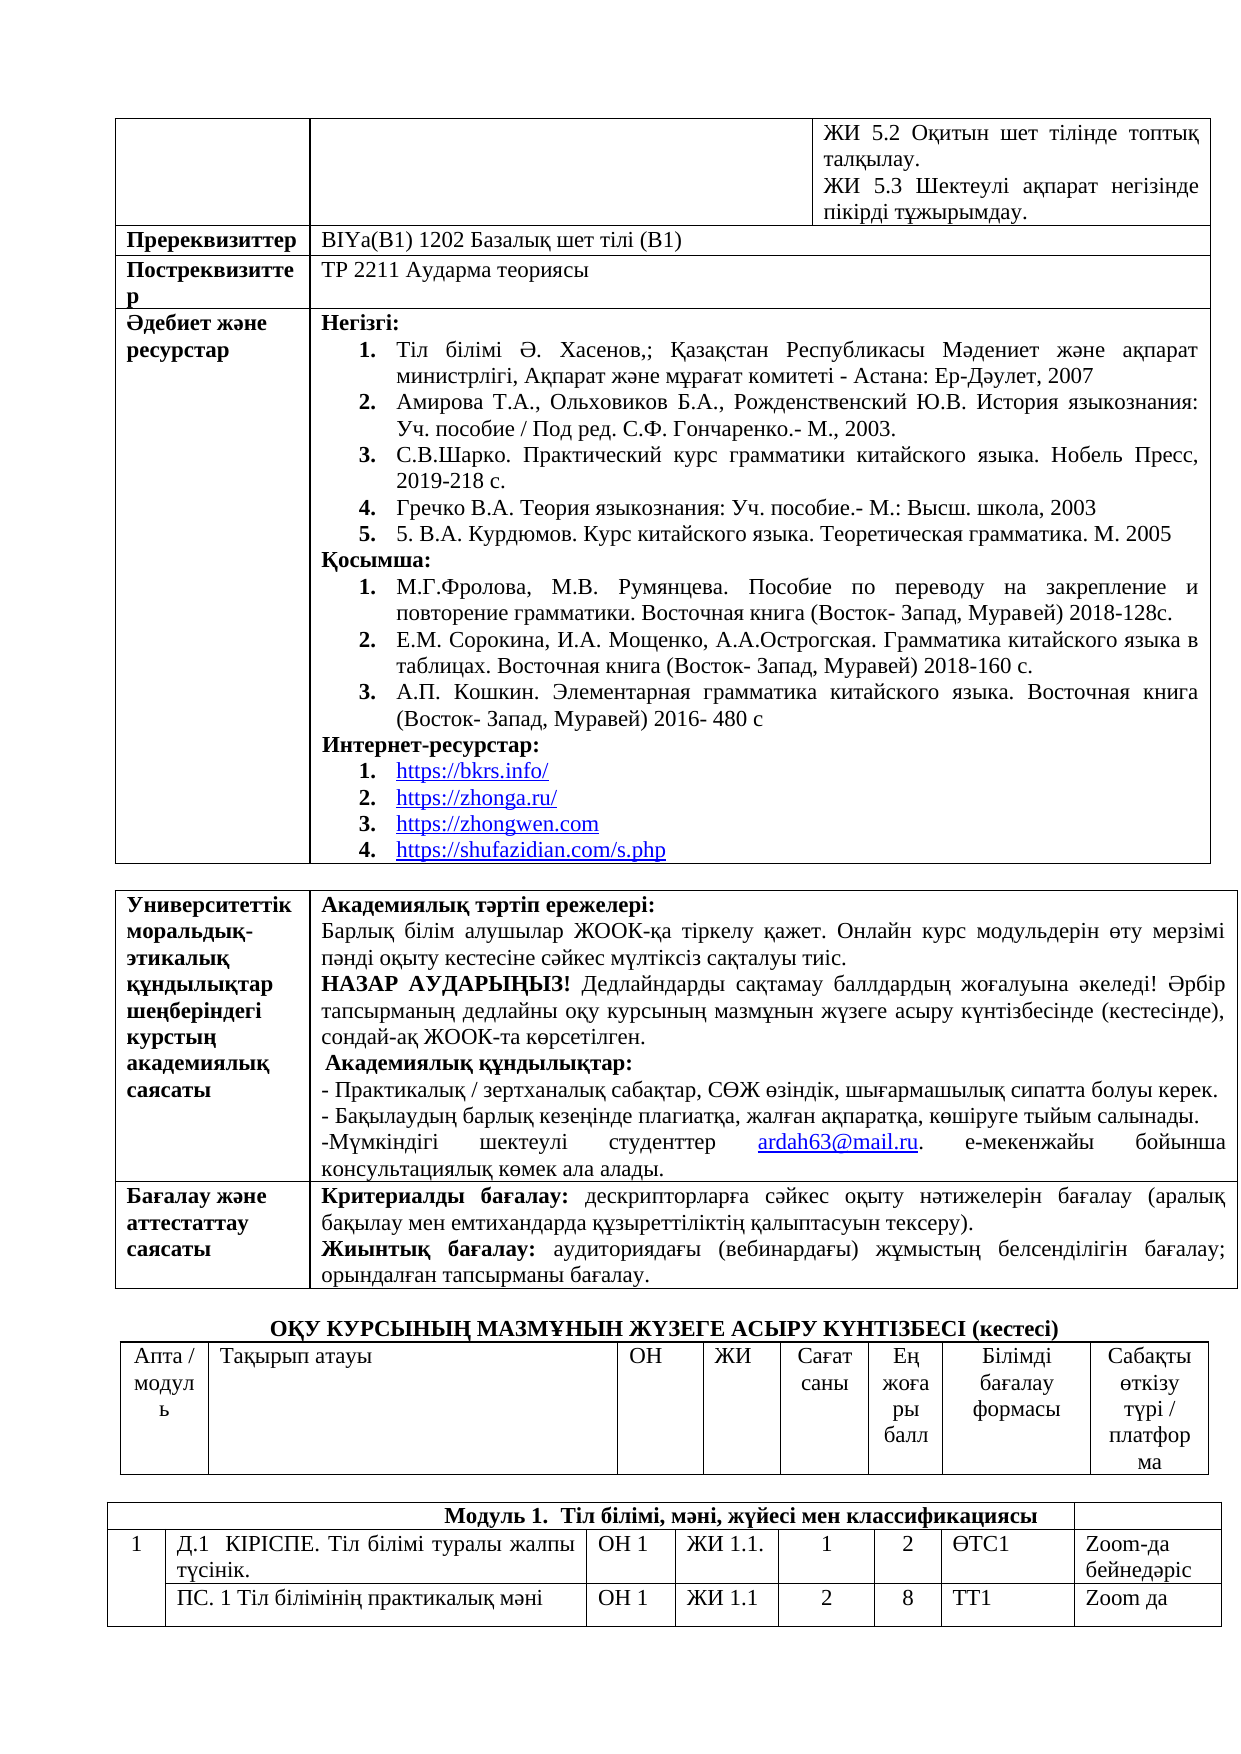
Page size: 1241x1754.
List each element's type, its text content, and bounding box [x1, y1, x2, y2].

table_cell Постреквизиттер [116, 256, 309, 308]
table_header Білімді бағалау формасы [943, 1343, 1090, 1474]
table_cell Бағалау және аттестаттау саясаты [116, 1182, 309, 1288]
table_cell BIYa(В1) 1202 Базалық шет тілі (В1) [311, 226, 1210, 254]
table_cell 1 [779, 1530, 874, 1583]
table_header ЖИ [704, 1343, 780, 1474]
table_cell ТТ1 [942, 1584, 1074, 1626]
table_cell Zoom да вебинар [1075, 1584, 1221, 1626]
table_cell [166, 1584, 586, 1626]
table_cell 8 [875, 1584, 941, 1626]
table_cell Пререквизиттер [116, 226, 309, 254]
table_header [1075, 1503, 1221, 1529]
table_cell Критериалды бағалау: дескрипторларға сәйкес оқыту нәтижелерін бағалау (аралық бақылау мен емтихандарда құзыреттіліктің қалыптасуын тексеру). Жиынтық бағалау: аудиториядағы (вебинардағы) жұмыстың белсенділігін бағалау; орындалған тапсырманы бағалау. [311, 1182, 1237, 1288]
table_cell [311, 119, 812, 224]
table_cell Әдебиет және ресурстар [116, 309, 309, 863]
table_cell ОН 1 [587, 1584, 675, 1626]
table_cell ӨТС1 [942, 1530, 1074, 1583]
table_cell Zoom-да бейнедәріс [1075, 1530, 1221, 1583]
table_cell 2 [875, 1530, 941, 1583]
table_header Университеттік моральдық-этикалық құндылықтар шеңберіндегі курстың академиялық саясаты [116, 891, 309, 1181]
text ОҚУ КУРСЫНЫҢ МАЗМҰНЫН ЖҮЗЕГЕ АСЫРУ КҮНТІЗБЕСІ (кестесі) [177, 1315, 1152, 1341]
table_cell ЖИ 1.1 [676, 1584, 778, 1626]
table_header Модуль 1. Тіл білімі, мәні, жүйесі мен классификациясы [108, 1503, 1074, 1529]
table_header Сағат саны [781, 1343, 868, 1474]
table_header Академиялық тәртіп ережелері: Барлық білім алушылар ЖООК-қа тіркелу қажет. Онлайн курс модульдерін өту мерзімі пәнді оқыту кестесіне сәйкес мүлтіксіз сақталуы тиіс. НАЗАР АУДАРЫҢЫЗ! Дедлайндарды сақтамау баллдардың жоғалуына әкеледі! Әрбір тапсырманың дедлайны оқу курсының мазмұнын жүзеге асыру күнтізбесінде (кестесінде), сондай-ақ ЖООК-та көрсетілген. Академиялық құндылықтар: - Практикалық / зертханалық сабақтар, СӨЖ өзіндік, шығармашылық сипатта болуы керек. - Бақылаудың барлық кезеңінде плагиатқа, жалған ақпаратқа, көшіруге тыйым салынады. -Мүмкіндігі шектеулі студенттер ardah63@mail.ru. е-мекенжайы бойынша консультациялық көмек ала алады. [311, 891, 1237, 1181]
table_cell 1 [108, 1530, 165, 1626]
table_cell ОН 1 [587, 1530, 675, 1583]
table_cell 2 [779, 1584, 874, 1626]
table_cell Негізгі: Тіл білімі Ә. Хасенов,; Қазақстан Республикасы Мәдениет және ақпарат министрлігі, Ақпарат және мұрағат комитеті - Астана: Ер-Дәулет, 2007 Амирова Т.А., Ольховиков Б.А., Рожденственский Ю.В. История языкознания: Уч. пособие / Под ред. С.Ф. Гончаренко.- М., 2003. С.В.Шарко. Практический курс грамматики китайского языка. Нобель Пресс, 2019-218 с. Гречко В.А. Теория языкознания: Уч. пособие.- М.: Высш. школа, 2003 5. В.А. Курдюмов. Курс китайского языка. Теоретическая грамматика. М. 2005 Қосымша: М.Г.Фролова, М.В. Румянцева. Пособие по переводу на закрепление и повторение грамматики. Восточная книга (Восток- Запад, Муравей) 2018-128с. Е.М. Сорокина, И.А. Мощенко, А.А.Острогская. Грамматика китайского языка в таблицах. Восточная книга (Восток- Запад, Муравей) 2018-160 с. А.П. Кошкин. Элементарная грамматика китайского языка. Восточная книга (Восток- Запад, Муравей) 2016- 480 с Интернет-ресурстар: https://bkrs.info/ https://zhonga.ru/ https://zhongwen.com https://shufazidian.com/s.php [311, 309, 1210, 863]
table_header Тақырып атауы [209, 1343, 617, 1474]
table_cell TP 2211 Аударма теориясы [311, 256, 1210, 308]
table_cell ЖИ 1.1. [676, 1530, 778, 1583]
table_header ОН [618, 1343, 703, 1474]
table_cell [813, 119, 1210, 224]
table_header Сабақты өткізу түрі / платформа [1091, 1343, 1208, 1474]
table_cell Д.1 КІРІСПЕ. Тіл білімі туралы жалпы түсінік. [166, 1530, 586, 1583]
table_header Апта / модуль [121, 1343, 208, 1474]
table_header Ең жоғары балл [869, 1343, 942, 1474]
